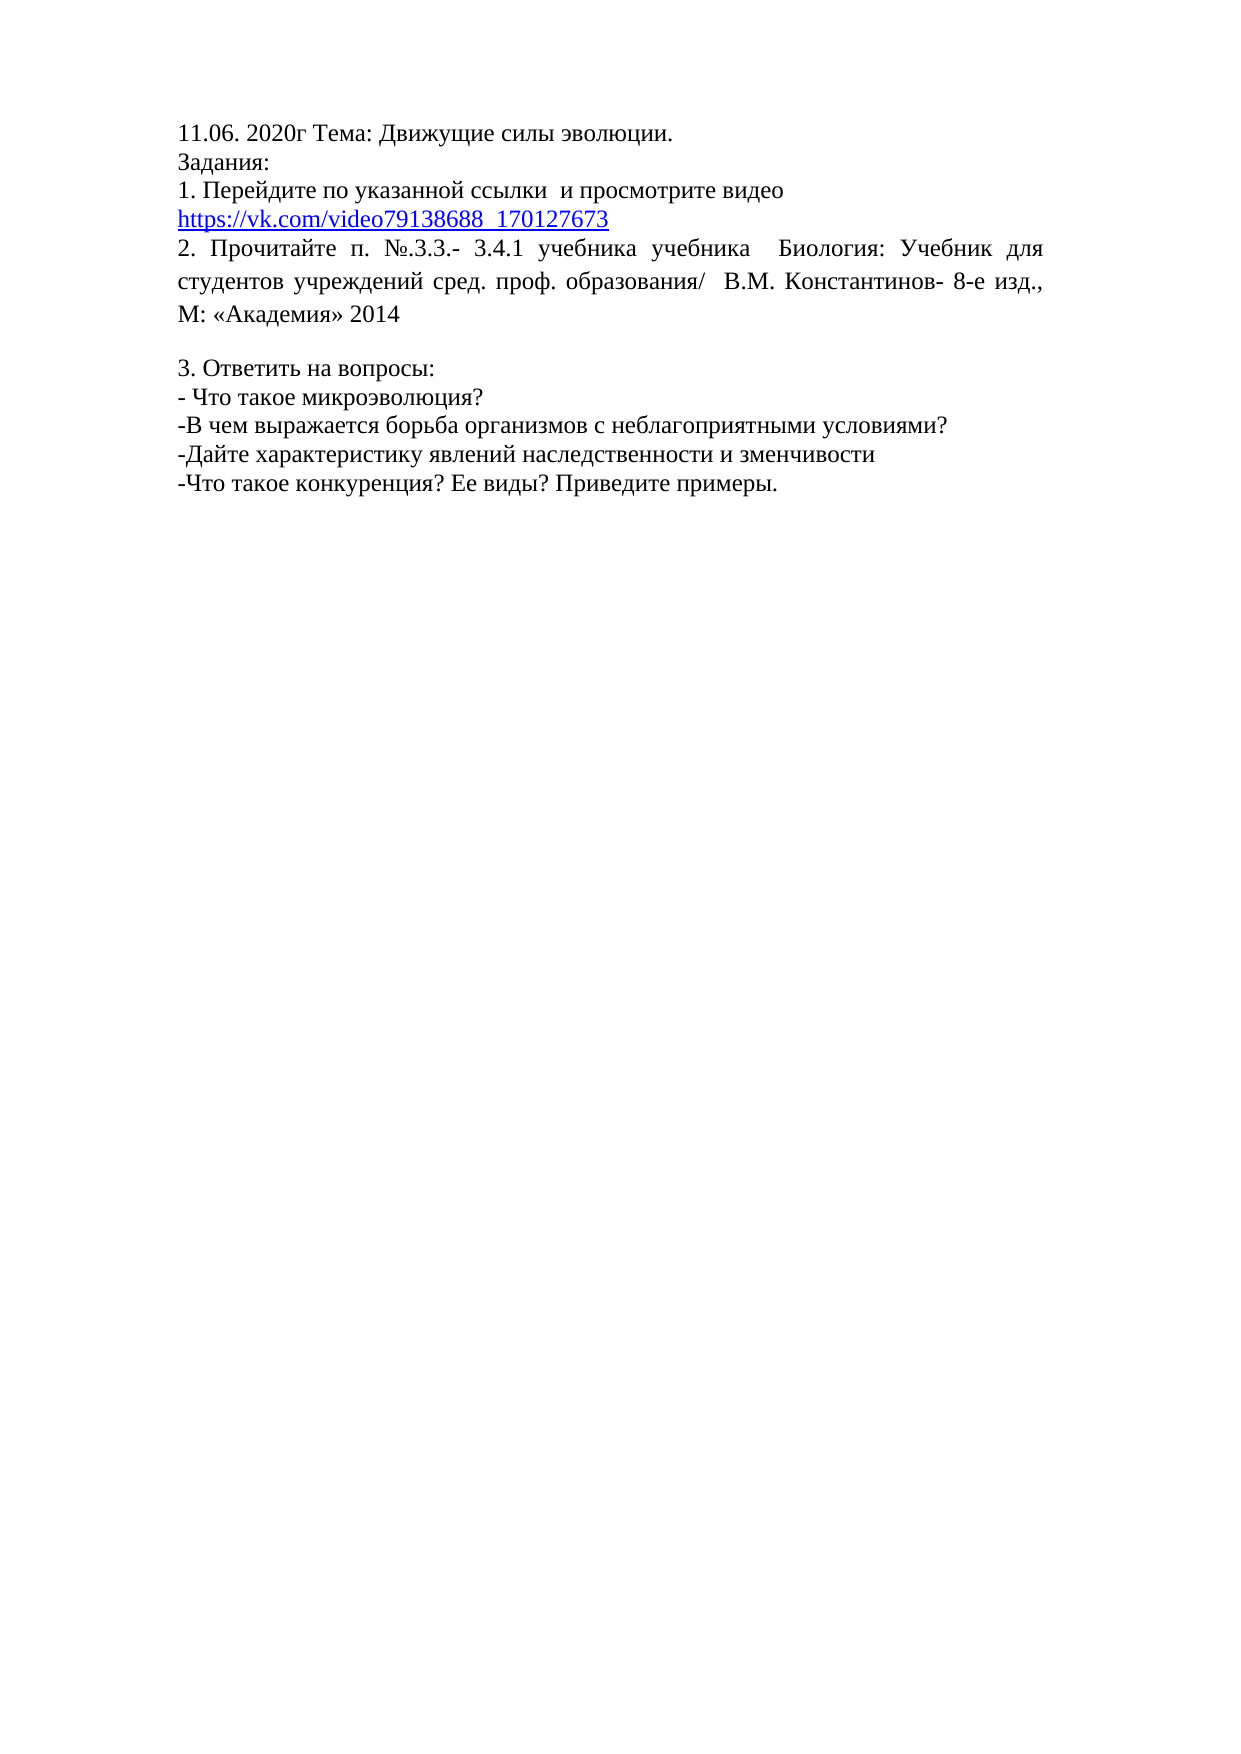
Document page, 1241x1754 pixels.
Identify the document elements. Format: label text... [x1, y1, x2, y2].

text -Что такое конкуренция? Ее виды? Приведите примеры. [177, 468, 1152, 497]
text Задания: [177, 147, 1152, 176]
text 3. Ответить на вопросы: [177, 353, 1152, 382]
text 2. Прочитайте п. №.3.3.- 3.4.1 учебника учебника Биология: Учебник для студентов учреждений сред. проф. образования/ В.М. Константинов- 8-е изд., М: «Академия» 2014 [177, 233, 1044, 328]
text - Что такое микроэволюция? [177, 382, 1152, 411]
text -Дайте характеристику явлений наследственности и зменчивости [177, 439, 1152, 468]
text -В чем выражается борьба организмов с неблагоприятными условиями? [177, 411, 1152, 439]
text 1. Перейдите по указанной ссылки и просмотрите видео https://vk.com/video79138688_170127673 [177, 176, 1152, 233]
text 11.06. 2020г Тема: Движущие силы эволюции. [177, 118, 1152, 147]
